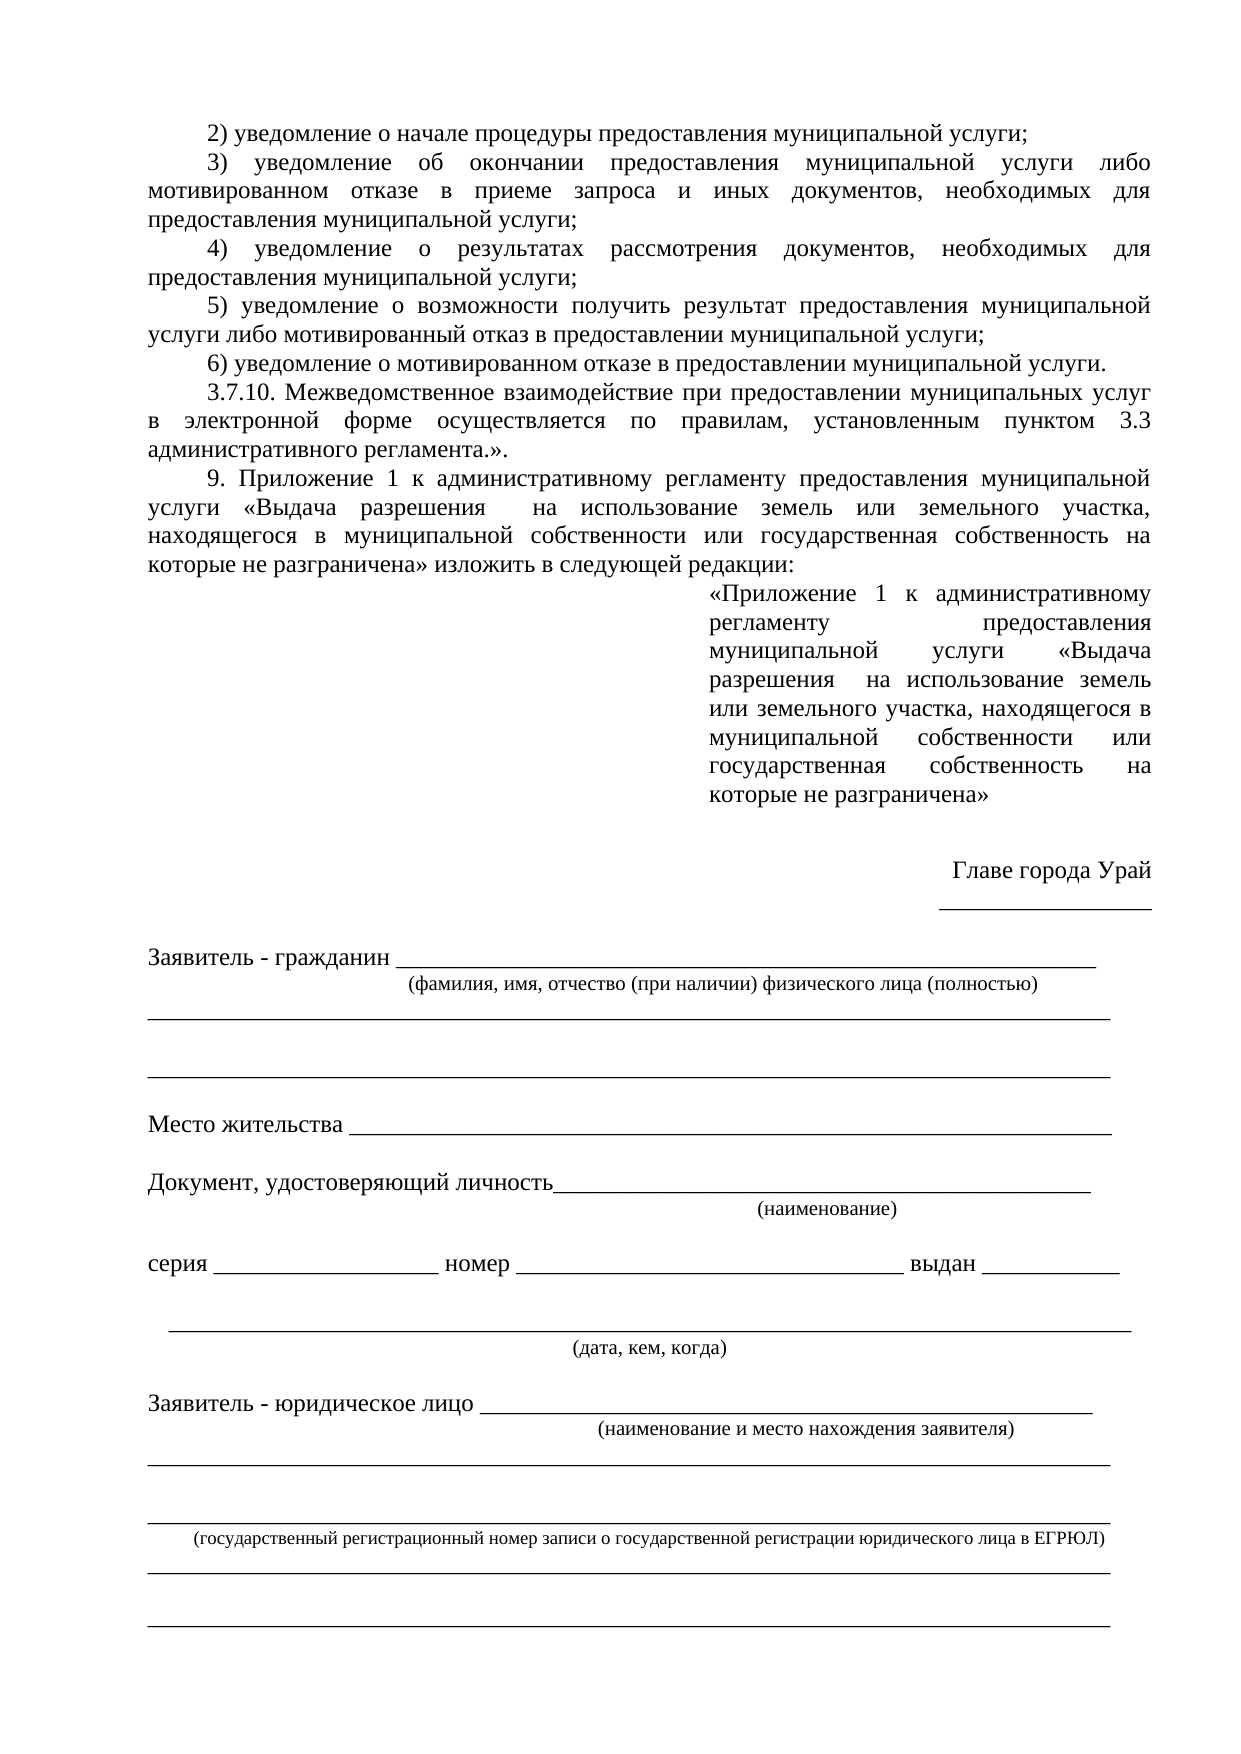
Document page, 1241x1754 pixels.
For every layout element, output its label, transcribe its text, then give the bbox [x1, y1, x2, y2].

title _____________________________________________________________________________ [148, 1498, 1152, 1527]
text 9. Приложение 1 к административному регламенту предоставления муниципальной услуги «Выдача разрешения на использование земель или земельного участка, находящегося в муниципальной собственности или государственная собственность на которые не разграничена» изложить в следующей редакции: [148, 463, 1152, 578]
text «Приложение 1 к административному регламенту предоставления муниципальной услуги «Выдача разрешения на использование земель или земельного участка, находящегося в муниципальной собственности или государственная собственность на которые не разграничена» [709, 578, 1152, 808]
text 5) уведомление о возможности получить результат предоставления муниципальной услуги либо мотивированный отказ в предоставлении муниципальной услуги; [148, 291, 1152, 348]
title Место жительства _____________________________________________________________ [148, 1109, 1152, 1138]
title серия __________________ номер _______________________________ выдан ___________ [148, 1248, 1152, 1277]
text 2) уведомление о начале процедуры предоставления муниципальной услуги; [148, 118, 1152, 147]
text 3.7.10. Межведомственное взаимодействие при предоставлении муниципальных услуг в электронной форме осуществляется по правилам, установленным пунктом 3.3 административного регламента.». [148, 377, 1152, 463]
title Документ, удостоверяющий личность___________________________________________ [148, 1167, 1152, 1196]
text 4) уведомление о результатах рассмотрения документов, необходимых для предоставления муниципальной услуги; [148, 233, 1152, 291]
title Заявитель - юридическое лицо _________________________________________________ [148, 1388, 1152, 1416]
title _____________________________________________________________________________ [148, 1440, 1152, 1469]
title (наименование и место нахождения заявителя) [148, 1416, 1152, 1440]
text 6) уведомление о мотивированном отказе в предоставлении муниципальной услуги. [148, 348, 1152, 377]
title (фамилия, имя, отчество (при наличии) физического лица (полностью) [148, 970, 1152, 994]
title Главе города Урай [148, 855, 1152, 884]
title _____________________________________________________________________________ [148, 1601, 1152, 1630]
title _____________________________________________________________________________ [148, 1548, 1152, 1577]
title _________________ [148, 884, 1152, 913]
title _____________________________________________________________________________ [148, 1052, 1152, 1081]
text 3) уведомление об окончании предоставления муниципальной услуги либо мотивированном отказе в приеме запроса и иных документов, необходимых для предоставления муниципальной услуги; [148, 147, 1152, 233]
title _____________________________________________________________________________ [148, 994, 1152, 1023]
title (наименование) [148, 1196, 1152, 1220]
title _____________________________________________________________________________ (дата, кем, когда) [148, 1306, 1152, 1359]
title Заявитель - гражданин ________________________________________________________ [148, 942, 1152, 970]
title (государственный регистрационный номер записи о государственной регистрации юридического лица в ЕГРЮЛ) [148, 1527, 1152, 1548]
